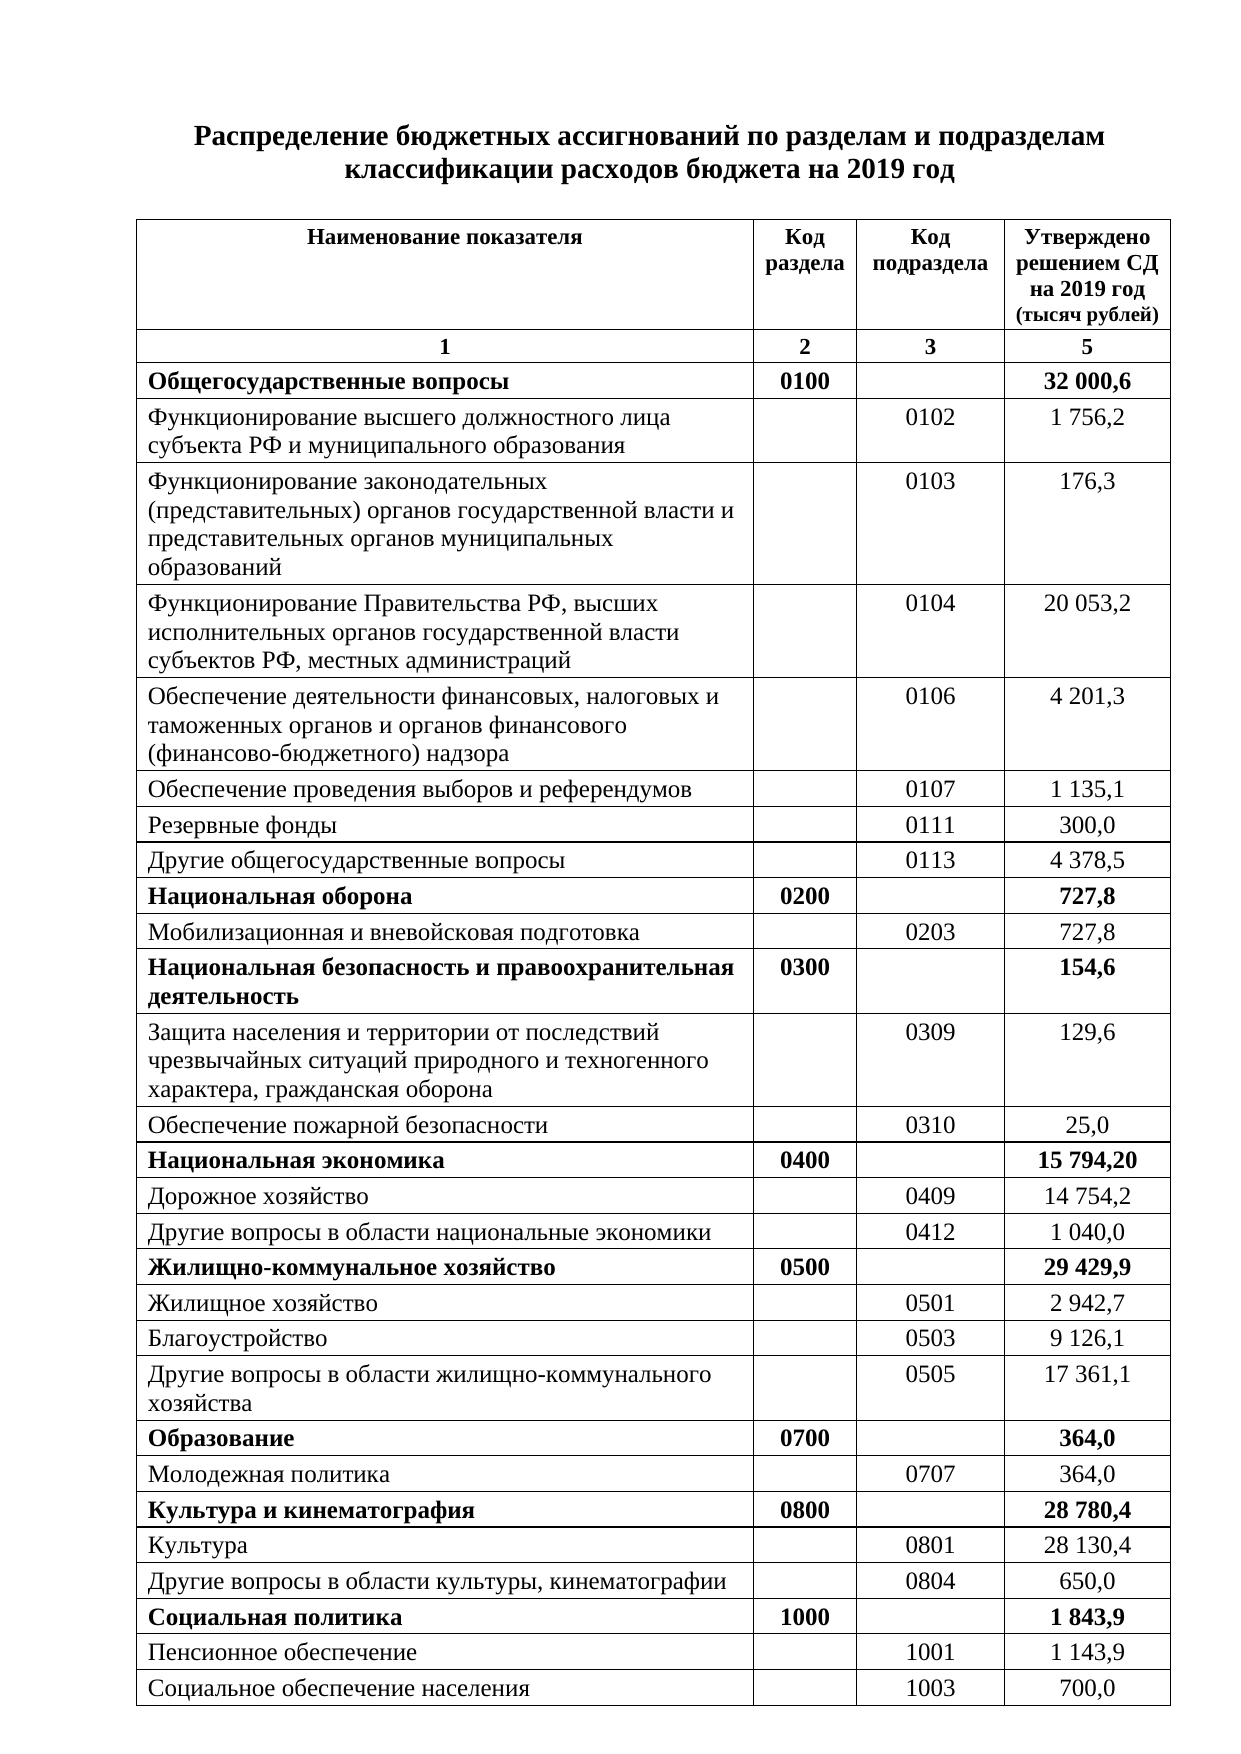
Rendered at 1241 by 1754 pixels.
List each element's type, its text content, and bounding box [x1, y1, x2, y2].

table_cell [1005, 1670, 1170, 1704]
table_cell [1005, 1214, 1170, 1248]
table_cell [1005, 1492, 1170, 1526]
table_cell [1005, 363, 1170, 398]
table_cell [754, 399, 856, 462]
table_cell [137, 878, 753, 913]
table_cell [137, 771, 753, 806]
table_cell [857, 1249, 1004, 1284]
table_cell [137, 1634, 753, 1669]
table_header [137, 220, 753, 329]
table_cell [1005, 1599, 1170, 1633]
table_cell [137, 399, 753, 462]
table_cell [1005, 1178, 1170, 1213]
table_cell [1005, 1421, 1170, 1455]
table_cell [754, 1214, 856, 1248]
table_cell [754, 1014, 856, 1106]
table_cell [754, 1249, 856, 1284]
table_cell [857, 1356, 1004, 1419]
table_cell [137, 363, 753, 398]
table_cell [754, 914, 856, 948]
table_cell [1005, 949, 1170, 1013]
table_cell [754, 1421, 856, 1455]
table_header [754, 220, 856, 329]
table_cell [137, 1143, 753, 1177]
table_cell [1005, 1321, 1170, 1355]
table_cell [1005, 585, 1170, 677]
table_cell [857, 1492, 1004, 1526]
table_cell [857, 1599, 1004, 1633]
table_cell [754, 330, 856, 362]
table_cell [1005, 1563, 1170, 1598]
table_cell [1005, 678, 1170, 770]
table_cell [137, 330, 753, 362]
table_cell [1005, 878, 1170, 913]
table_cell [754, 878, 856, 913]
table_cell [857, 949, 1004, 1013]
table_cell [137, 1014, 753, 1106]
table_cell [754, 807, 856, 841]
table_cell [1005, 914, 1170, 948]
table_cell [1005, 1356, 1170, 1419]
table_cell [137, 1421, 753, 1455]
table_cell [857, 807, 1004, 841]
text Распределение бюджетных ассигнований по разделам и подразделам классификации расходов бюджета на 2019 год [148, 118, 1152, 185]
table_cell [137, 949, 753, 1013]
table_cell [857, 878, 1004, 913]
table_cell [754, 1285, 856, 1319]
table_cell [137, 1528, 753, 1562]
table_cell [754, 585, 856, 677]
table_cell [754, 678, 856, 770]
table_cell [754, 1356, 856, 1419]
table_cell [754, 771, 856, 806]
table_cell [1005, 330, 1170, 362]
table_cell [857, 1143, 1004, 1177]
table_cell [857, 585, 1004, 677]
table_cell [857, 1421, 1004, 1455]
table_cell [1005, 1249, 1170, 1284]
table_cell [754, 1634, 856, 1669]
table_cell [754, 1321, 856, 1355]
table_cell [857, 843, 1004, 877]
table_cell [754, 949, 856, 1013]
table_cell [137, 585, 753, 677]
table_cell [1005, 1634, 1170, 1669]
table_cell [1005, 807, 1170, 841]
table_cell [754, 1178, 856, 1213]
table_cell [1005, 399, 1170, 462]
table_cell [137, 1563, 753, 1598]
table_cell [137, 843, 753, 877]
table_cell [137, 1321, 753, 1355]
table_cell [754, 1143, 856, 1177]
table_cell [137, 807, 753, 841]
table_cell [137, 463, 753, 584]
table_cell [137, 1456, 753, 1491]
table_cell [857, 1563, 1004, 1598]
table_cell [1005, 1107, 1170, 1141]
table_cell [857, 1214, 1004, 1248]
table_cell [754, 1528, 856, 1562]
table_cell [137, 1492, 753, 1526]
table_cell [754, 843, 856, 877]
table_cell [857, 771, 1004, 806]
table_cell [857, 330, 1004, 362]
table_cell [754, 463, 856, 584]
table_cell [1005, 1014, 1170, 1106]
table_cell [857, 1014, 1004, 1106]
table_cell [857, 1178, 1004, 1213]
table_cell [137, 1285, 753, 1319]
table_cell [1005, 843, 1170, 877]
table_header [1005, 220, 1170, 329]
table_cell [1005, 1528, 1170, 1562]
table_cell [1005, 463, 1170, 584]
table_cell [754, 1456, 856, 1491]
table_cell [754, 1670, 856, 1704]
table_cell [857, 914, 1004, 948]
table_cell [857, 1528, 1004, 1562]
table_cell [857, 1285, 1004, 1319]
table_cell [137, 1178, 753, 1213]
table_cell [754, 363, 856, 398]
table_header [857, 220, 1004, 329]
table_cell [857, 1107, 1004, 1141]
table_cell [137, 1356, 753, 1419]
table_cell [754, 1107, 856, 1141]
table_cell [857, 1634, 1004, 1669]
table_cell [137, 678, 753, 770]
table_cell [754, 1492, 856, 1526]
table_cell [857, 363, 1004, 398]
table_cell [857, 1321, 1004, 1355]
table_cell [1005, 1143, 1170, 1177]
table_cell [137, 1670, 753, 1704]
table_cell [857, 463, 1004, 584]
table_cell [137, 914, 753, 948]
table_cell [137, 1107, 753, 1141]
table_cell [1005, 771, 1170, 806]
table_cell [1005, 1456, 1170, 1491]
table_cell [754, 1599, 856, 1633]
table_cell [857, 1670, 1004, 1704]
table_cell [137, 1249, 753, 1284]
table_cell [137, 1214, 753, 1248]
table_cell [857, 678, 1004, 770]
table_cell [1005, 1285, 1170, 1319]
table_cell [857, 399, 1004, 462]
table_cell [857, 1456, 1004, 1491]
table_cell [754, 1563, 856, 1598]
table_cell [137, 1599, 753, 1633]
